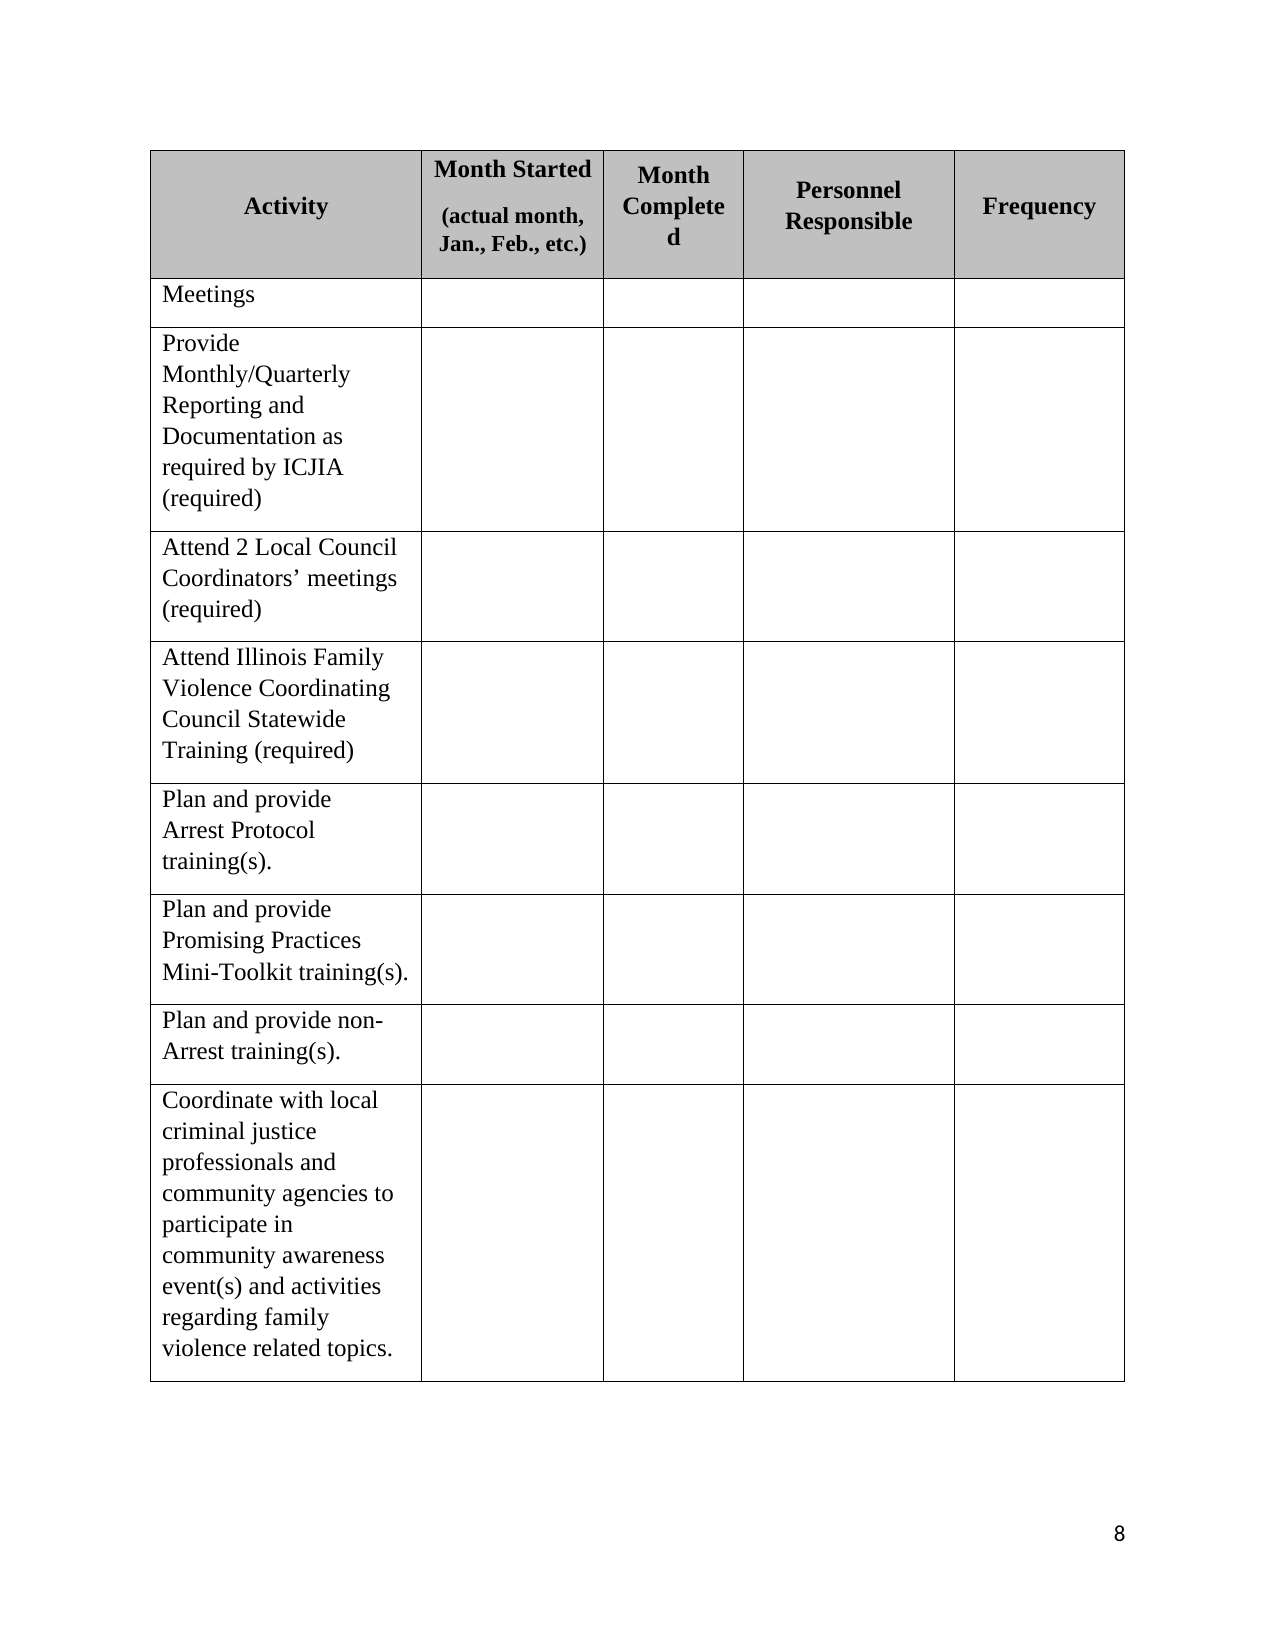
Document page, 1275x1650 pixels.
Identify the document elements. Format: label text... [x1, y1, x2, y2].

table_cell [151, 279, 421, 327]
table_cell [955, 532, 1124, 641]
table_cell Attend Illinois Family Violence Coordinating Council Statewide Training (required) [151, 642, 421, 783]
table_header Personnel Responsible [744, 151, 954, 278]
table_cell [422, 642, 603, 783]
table_cell [604, 784, 743, 893]
table_cell Plan and provide Arrest Protocol training(s). [151, 784, 421, 893]
table_header Activity [151, 151, 421, 278]
table_cell [955, 784, 1124, 893]
table_cell [604, 1005, 743, 1084]
table_cell Coordinate with local criminal justice professionals and community agencies to participate in community awareness event(s) and activities regarding family violence related topics. [151, 1085, 421, 1381]
table_cell [955, 279, 1124, 327]
table_cell [604, 532, 743, 641]
table_cell [422, 532, 603, 641]
table_cell [955, 642, 1124, 783]
table_cell [744, 532, 954, 641]
table_cell [744, 279, 954, 327]
table_cell [604, 1085, 743, 1381]
table_cell [422, 328, 603, 531]
table_header Month Completed [604, 151, 743, 278]
table_cell [744, 784, 954, 893]
table_cell [744, 895, 954, 1004]
table_cell Attend 2 Local Council Coordinators’ meetings (required) [151, 532, 421, 641]
table_cell [744, 1005, 954, 1084]
table_cell [604, 328, 743, 531]
table_cell [744, 1085, 954, 1381]
table_cell [955, 1005, 1124, 1084]
table_cell [744, 328, 954, 531]
table_cell [422, 1085, 603, 1381]
table_cell [955, 1085, 1124, 1381]
table_cell [422, 784, 603, 893]
table_cell [422, 895, 603, 1004]
table_cell [604, 895, 743, 1004]
table_cell [604, 279, 743, 327]
table_cell Plan and provide Promising Practices Mini-Toolkit training(s). [151, 895, 421, 1004]
table_cell [422, 279, 603, 327]
table_cell [955, 328, 1124, 531]
table_cell [422, 1005, 603, 1084]
table_header Frequency [955, 151, 1124, 278]
table_cell [955, 895, 1124, 1004]
table_cell Plan and provide non-Arrest training(s). [151, 1005, 421, 1084]
table_cell [744, 642, 954, 783]
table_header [422, 151, 603, 278]
table_cell Provide Monthly/Quarterly Reporting and Documentation as required by ICJIA (required) [151, 328, 421, 531]
table_cell [604, 642, 743, 783]
